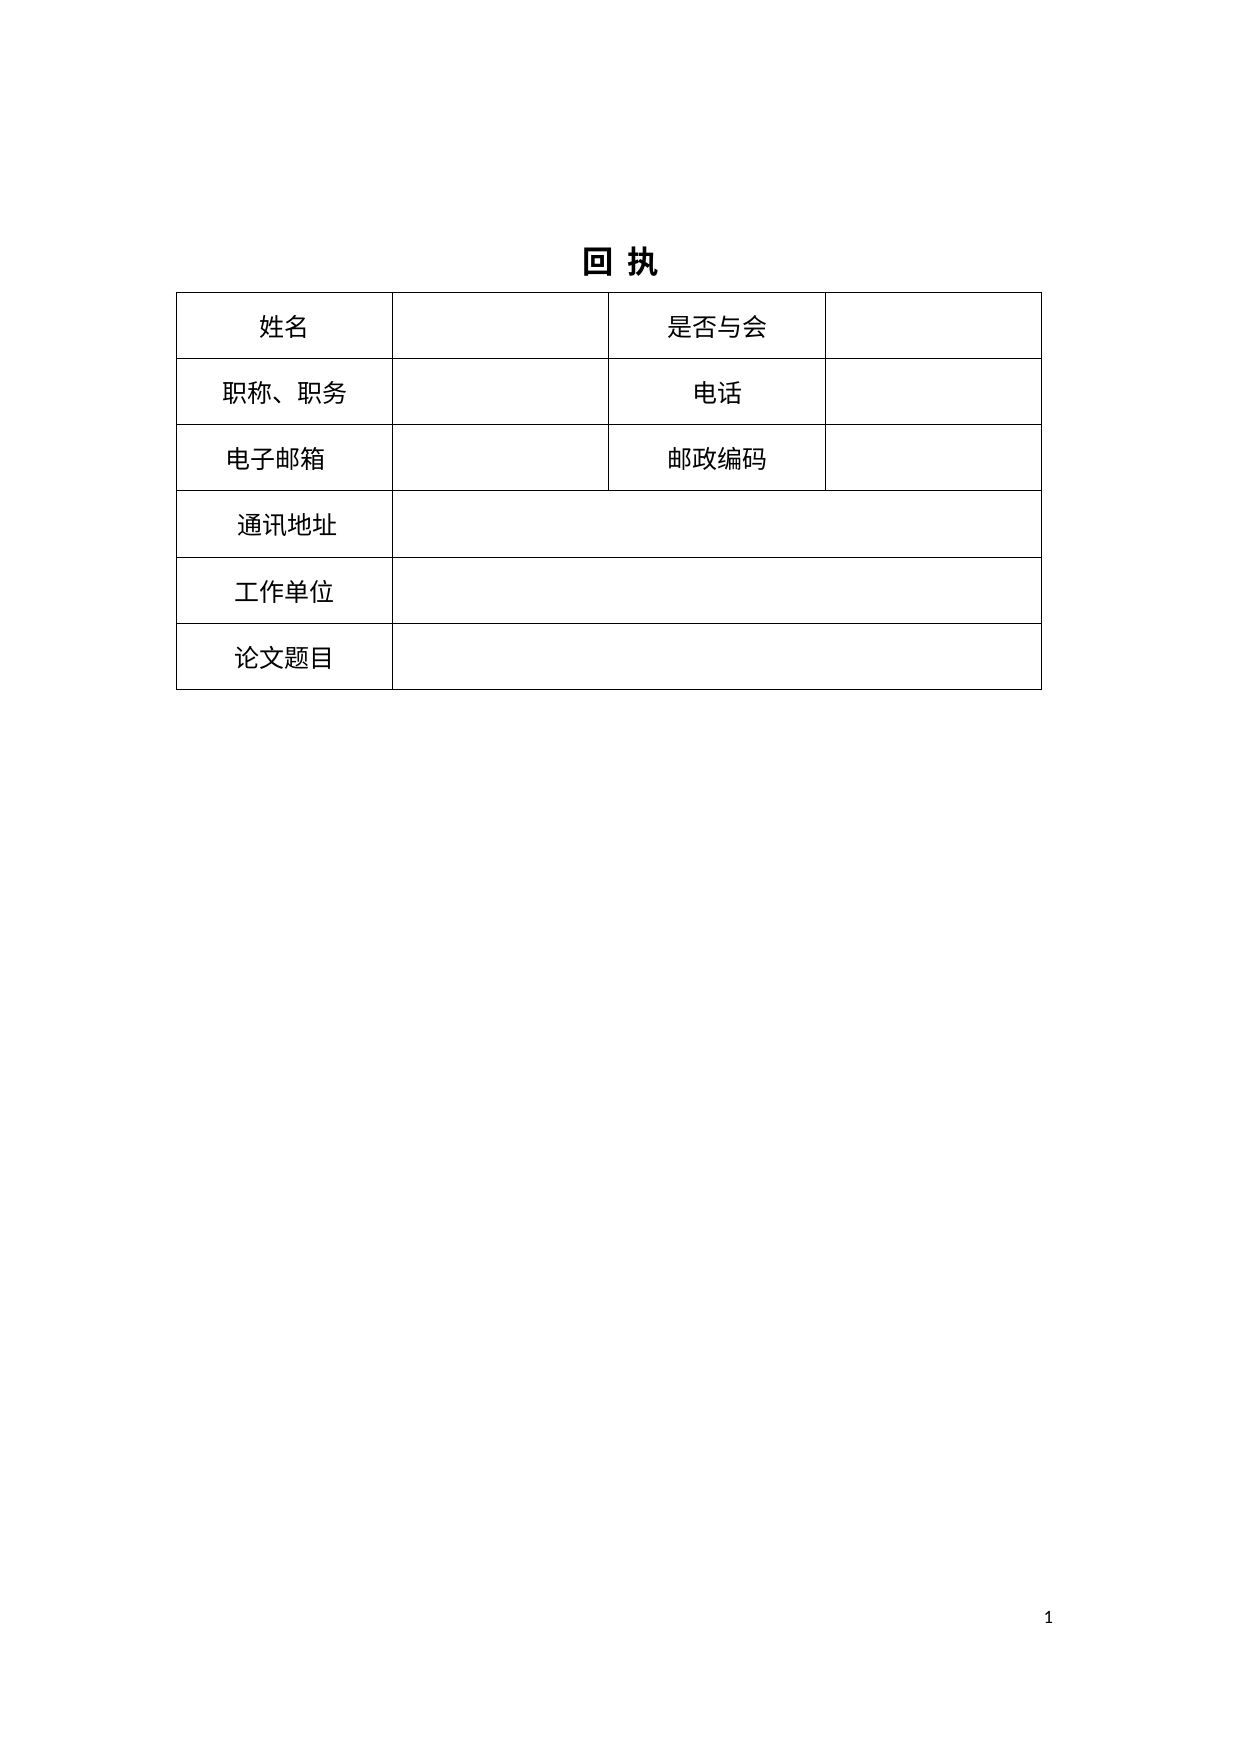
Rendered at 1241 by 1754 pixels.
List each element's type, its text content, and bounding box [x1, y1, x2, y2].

table_header [393, 293, 608, 358]
table_cell [393, 425, 608, 490]
table_cell 职称、职务 [177, 359, 392, 424]
table_cell 邮政编码 [609, 425, 825, 490]
text 回 执 [187, 227, 1053, 292]
table_cell 电子邮箱 [177, 425, 392, 490]
table_cell 工作单位 [177, 558, 392, 623]
table_cell [826, 359, 1041, 424]
table_cell [393, 359, 608, 424]
table_header 姓名 [177, 293, 392, 358]
table_cell 电话 [609, 359, 825, 424]
table_cell [393, 624, 1041, 689]
table_cell [826, 425, 1041, 490]
table_cell [393, 558, 1041, 623]
table_cell 通讯地址 [177, 491, 392, 557]
table_header [826, 293, 1041, 358]
table_cell 论文题目 [177, 624, 392, 689]
table_cell [393, 491, 1041, 557]
table_header 是否与会 [609, 293, 825, 358]
